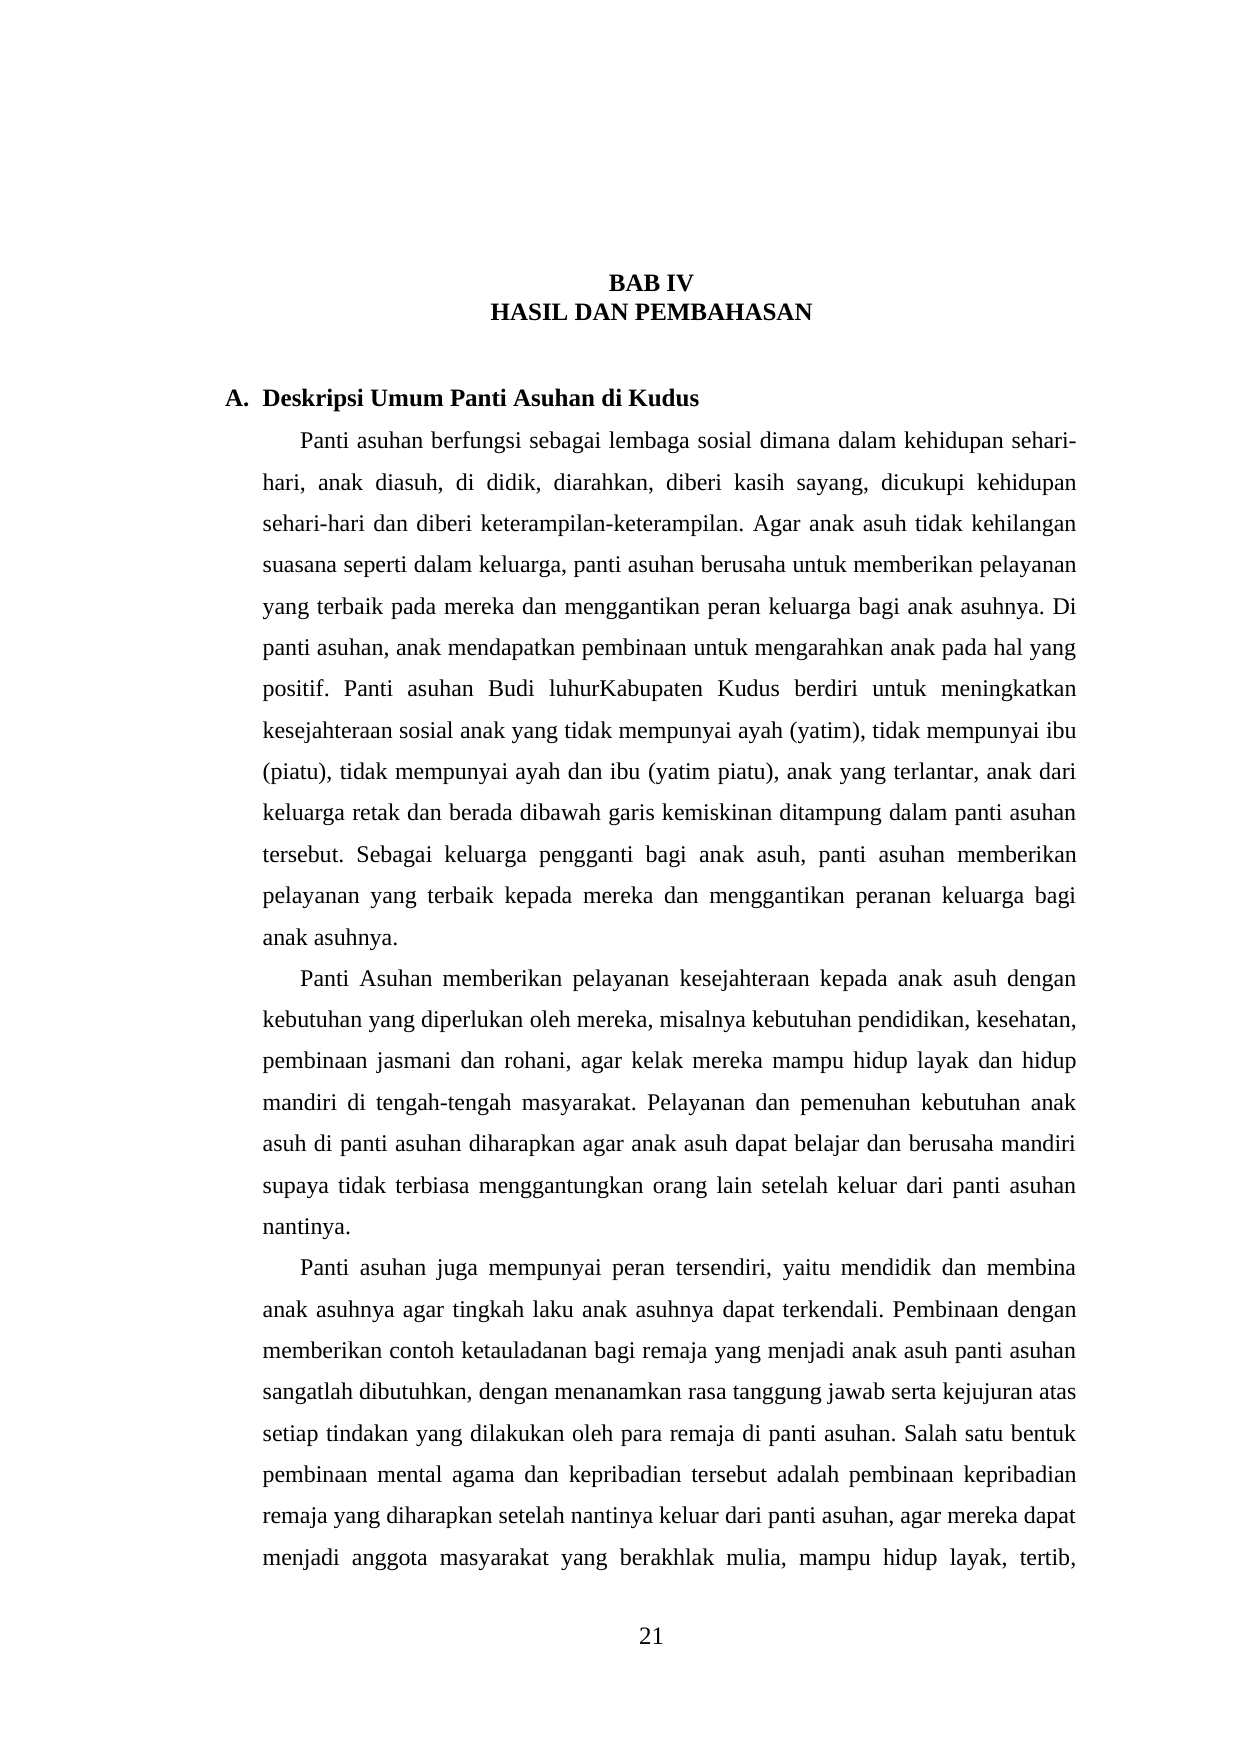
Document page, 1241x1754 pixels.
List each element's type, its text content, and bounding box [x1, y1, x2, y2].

text HASIL DAN PEMBAHASAN [225, 297, 1078, 326]
text Panti Asuhan memberikan pelayanan kesejahteraan kepada anak asuh dengan kebutuhan yang diperlukan oleh mereka, misalnya kebutuhan pendidikan, kesehatan, pembinaan jasmani dan rohani, agar kelak mereka mampu hidup layak dan hidup mandiri di tengah-tengah masyarakat. Pelayanan dan pemenuhan kebutuhan anak asuh di panti asuhan diharapkan agar anak asuh dapat belajar dan berusaha mandiri supaya tidak terbiasa menggantungkan orang lain setelah keluar dari panti asuhan nantinya. [262, 964, 1078, 1239]
list Panti asuhan berfungsi sebagai lembaga sosial dimana dalam kehidupan sehari-hari, anak diasuh, di didik, diarahkan, diberi kasih sayang, dicukupi kehidupan sehari-hari dan diberi keterampilan-keterampilan. Agar anak asuh tidak kehilangan suasana seperti dalam keluarga, panti asuhan berusaha untuk memberikan pelayanan yang terbaik pada mereka dan menggantikan peran keluarga bagi anak asuhnya. Di panti asuhan, anak mendapatkan pembinaan untuk mengarahkan anak pada hal yang positif. Panti asuhan Budi luhurKabupaten Kudus berdiri untuk meningkatkan kesejahteraan sosial anak yang tidak mempunyai ayah (yatim), tidak mempunyai ibu (piatu), tidak mempunyai ayah dan ibu (yatim piatu), anak yang terlantar, anak dari keluarga retak dan berada dibawah garis kemiskinan ditampung dalam panti asuhan tersebut. Sebagai keluarga pengganti bagi anak asuh, panti asuhan memberikan pelayanan yang terbaik kepada mereka dan menggantikan peranan keluarga bagi anak asuhnya. [262, 426, 1078, 950]
text BAB IV [225, 268, 1078, 297]
list Deskripsi Umum Panti Asuhan di Kudus [225, 383, 1078, 412]
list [262, 1253, 1078, 1570]
